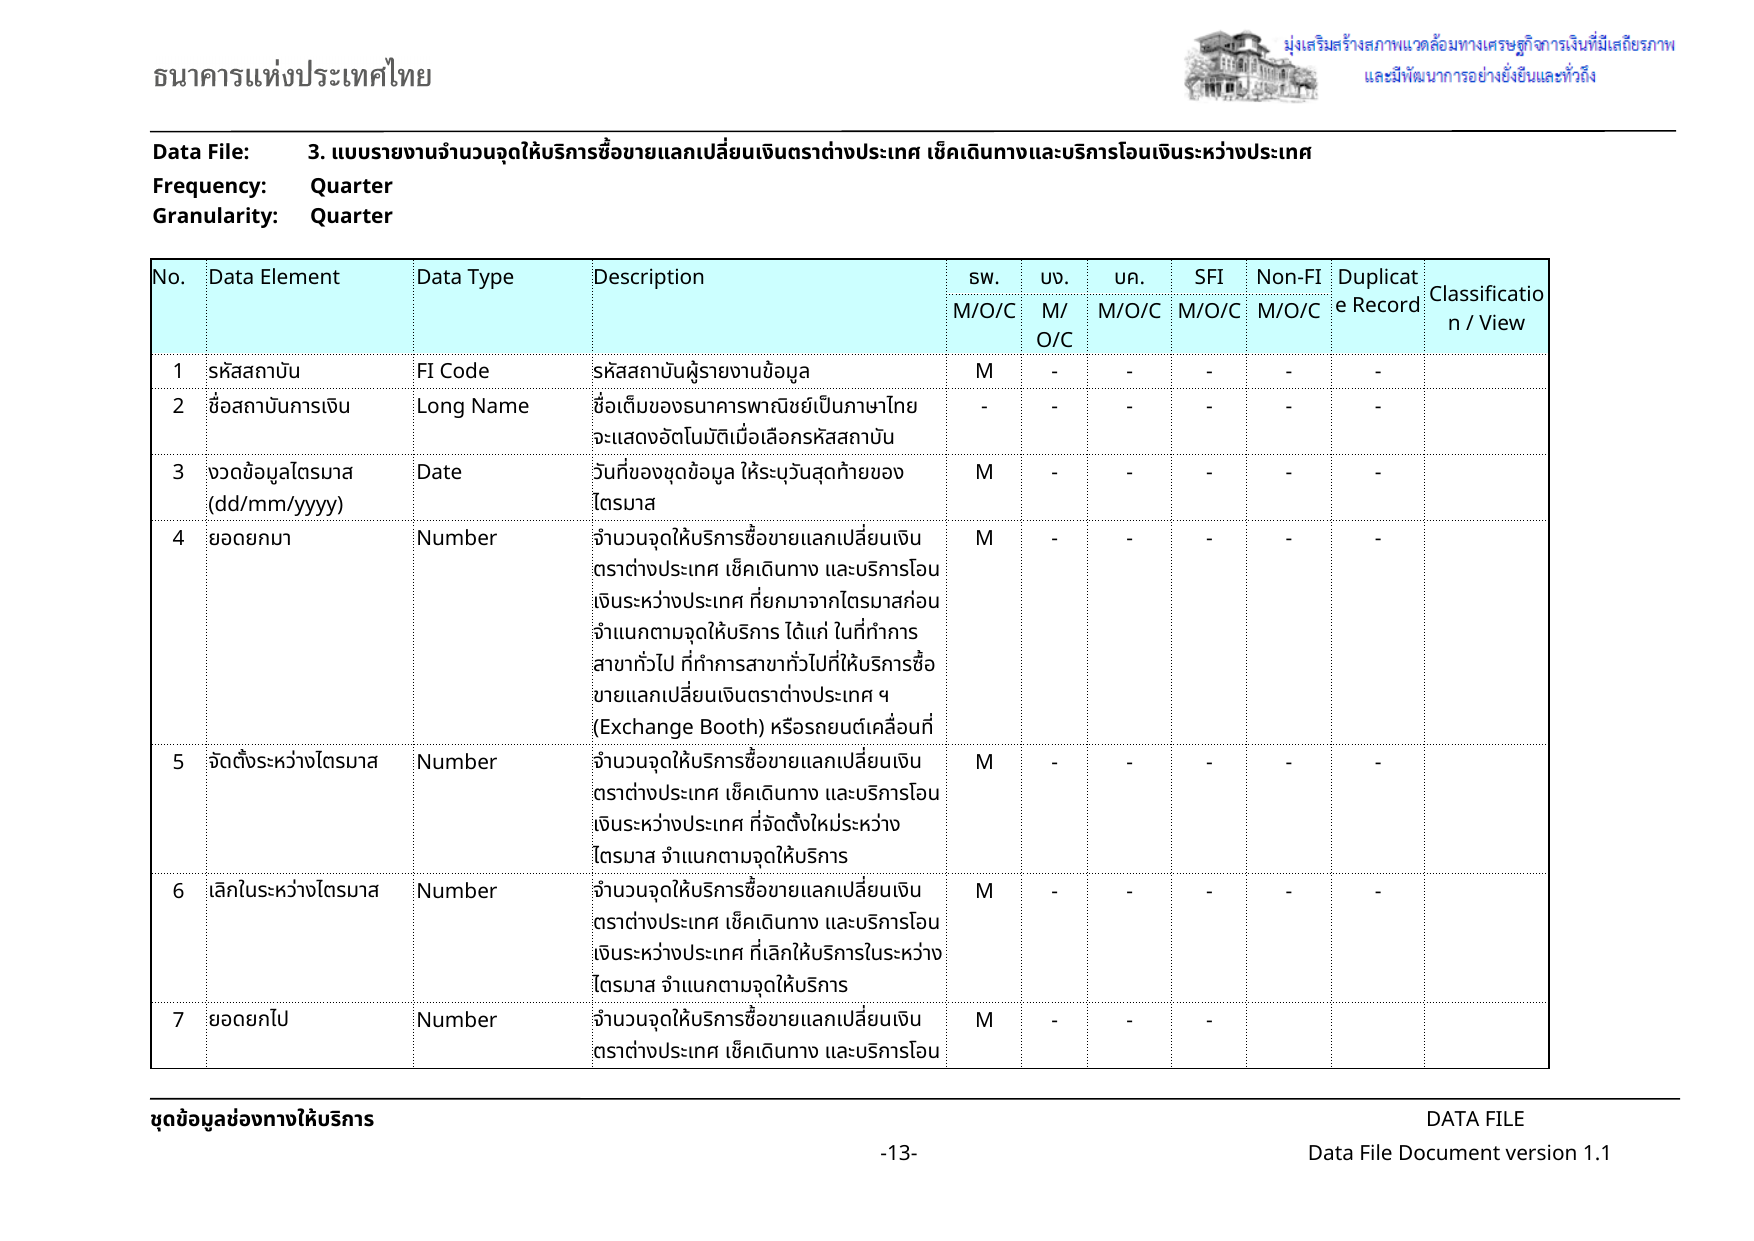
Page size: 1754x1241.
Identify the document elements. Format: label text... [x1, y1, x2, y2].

table_cell Number [414, 744, 592, 873]
table_cell - [1172, 454, 1247, 520]
table_cell - [1172, 873, 1247, 1002]
table_cell - [1247, 454, 1331, 520]
table_cell 6 [152, 873, 206, 1002]
table_cell - [1022, 744, 1087, 873]
table_cell - [1087, 454, 1172, 520]
table_cell จำนวนจุดให้บริการซื้อขายแลกเปลี่ยนเงินตราต่างประเทศ เช็คเดินทาง และบริการโอนเงินระหว่างประเทศ ที่ยกมาจากไตรมาสก่อน จำแนกตามจุดให้บริการ ได้แก่ ในที่ทำการสาขาทั่วไป ที่ทำการสาขาทั่วไปที่ให้บริการซื้อขายแลกเปลี่ยนเงินตราต่างประเทศ ฯ (Exchange Booth) หรือรถยนต์เคลื่อนที่ [592, 520, 947, 744]
table_header Duplicate Record [1331, 260, 1425, 353]
table_cell [1425, 388, 1548, 454]
table_header Data Type [414, 260, 592, 353]
table_cell M/O/C [1247, 294, 1331, 353]
table_cell Number [414, 1002, 592, 1068]
table_cell 1 [152, 354, 206, 388]
table_cell M [947, 1002, 1022, 1068]
table_cell FI Code [414, 354, 592, 388]
table_cell Quarter [308, 169, 1682, 199]
table_cell - [1247, 873, 1331, 1002]
table_cell M [947, 520, 1022, 744]
table_cell - [1247, 354, 1331, 388]
table_header Data Element [206, 260, 414, 353]
table_cell Granularity: [150, 199, 308, 230]
table_header Classification / View [1425, 260, 1548, 353]
table_cell - [1331, 454, 1425, 520]
table_cell Quarter [308, 199, 1682, 230]
table_cell - [1172, 354, 1247, 388]
table_cell 4 [152, 520, 206, 744]
table_header Non-FI [1247, 260, 1331, 293]
table_cell - [1087, 744, 1172, 873]
table_cell [1425, 1002, 1548, 1068]
table_cell [1331, 1002, 1425, 1068]
table_cell M [947, 744, 1022, 873]
table_cell - [1172, 520, 1247, 744]
table_cell - [1087, 873, 1172, 1002]
picture [1183, 26, 1679, 106]
table_cell M [947, 873, 1022, 1002]
table_cell - [1087, 520, 1172, 744]
table_cell - [1172, 388, 1247, 454]
table_cell - [1331, 388, 1425, 454]
table_cell Number [414, 873, 592, 1002]
table_cell - [1022, 354, 1087, 388]
table_cell - [1331, 873, 1425, 1002]
table_cell ยอดยกมา [206, 520, 414, 744]
table_header SFI [1172, 260, 1247, 293]
table_cell จำนวนจุดให้บริการซื้อขายแลกเปลี่ยนเงินตราต่างประเทศ เช็คเดินทาง และบริการโอนเงินระหว่างประเทศ ที่เลิกให้บริการในระหว่างไตรมาส จำแนกตามจุดให้บริการ [592, 873, 947, 1002]
table_cell - [1022, 454, 1087, 520]
picture [153, 56, 433, 90]
table_cell - [1087, 388, 1172, 454]
table_cell Long Name [414, 388, 592, 454]
table_cell [1425, 354, 1548, 388]
table_cell M [947, 354, 1022, 388]
table_cell - [1087, 1002, 1172, 1068]
table_cell M/O/C [1087, 294, 1172, 353]
table_cell Number [414, 520, 592, 744]
table_header บค. [1087, 260, 1172, 293]
table_cell [1247, 1002, 1331, 1068]
table_cell ชื่อเต็มของธนาคารพาณิชย์เป็นภาษาไทย จะแสดงอัตโนมัติเมื่อเลือกรหัสสถาบัน [592, 388, 947, 454]
table_cell จำนวนจุดให้บริการซื้อขายแลกเปลี่ยนเงินตราต่างประเทศ เช็คเดินทาง และบริการโอนเงินระหว่างประเทศ ที่จัดตั้งใหม่ระหว่างไตรมาส จำแนกตามจุดให้บริการ [592, 744, 947, 873]
table_cell - [1022, 388, 1087, 454]
table_cell [1425, 873, 1548, 1002]
table_header บง. [1022, 260, 1087, 293]
table_cell M [947, 454, 1022, 520]
table_cell - [1172, 1002, 1247, 1068]
table_cell - [1247, 520, 1331, 744]
table_cell M/O/C [1022, 294, 1087, 353]
table_cell - [1331, 744, 1425, 873]
table_cell [1425, 520, 1548, 744]
table_cell 5 [152, 744, 206, 873]
table_cell เลิกในระหว่างไตรมาส [206, 873, 414, 1002]
table_cell รหัสสถาบัน [206, 354, 414, 388]
table_header ธพ. [947, 260, 1022, 293]
table_cell งวดข้อมูลไตรมาส (dd/mm/yyyy) [206, 454, 414, 520]
table_header 3. แบบรายงานจำนวนจุดให้บริการซื้อขายแลกเปลี่ยนเงินตราต่างประเทศ เช็คเดินทางและบริการโอนเงินระหว่างประเทศ [308, 135, 1682, 169]
table_cell - [1247, 744, 1331, 873]
table_cell - [1022, 1002, 1087, 1068]
table_header No. [152, 260, 206, 353]
table_cell - [1172, 744, 1247, 873]
table_cell [1425, 454, 1548, 520]
table_cell M/O/C [1172, 294, 1247, 353]
table_cell M/O/C [947, 294, 1022, 353]
table_cell - [1022, 520, 1087, 744]
table_cell - [1331, 520, 1425, 744]
table_cell ชื่อสถาบันการเงิน [206, 388, 414, 454]
table_cell Frequency: [150, 169, 308, 199]
table_cell - [1022, 873, 1087, 1002]
table_cell รหัสสถาบันผู้รายงานข้อมูล [592, 354, 947, 388]
table_cell - [1247, 388, 1331, 454]
table_cell จัดตั้งระหว่างไตรมาส [206, 744, 414, 873]
table_cell 7 [152, 1002, 206, 1068]
table_cell 3 [152, 454, 206, 520]
table_cell Date [414, 454, 592, 520]
table_cell - [1331, 354, 1425, 388]
table_header Description [592, 260, 947, 353]
table_cell - [1087, 354, 1172, 388]
table_cell วันที่ของชุดข้อมูล ให้ระบุวันสุดท้ายของไตรมาส [592, 454, 947, 520]
table_header Data File: [150, 135, 308, 169]
table_cell ยอดยกไป [206, 1002, 414, 1068]
table_cell 2 [152, 388, 206, 454]
table_cell - [947, 388, 1022, 454]
table_cell [1425, 744, 1548, 873]
